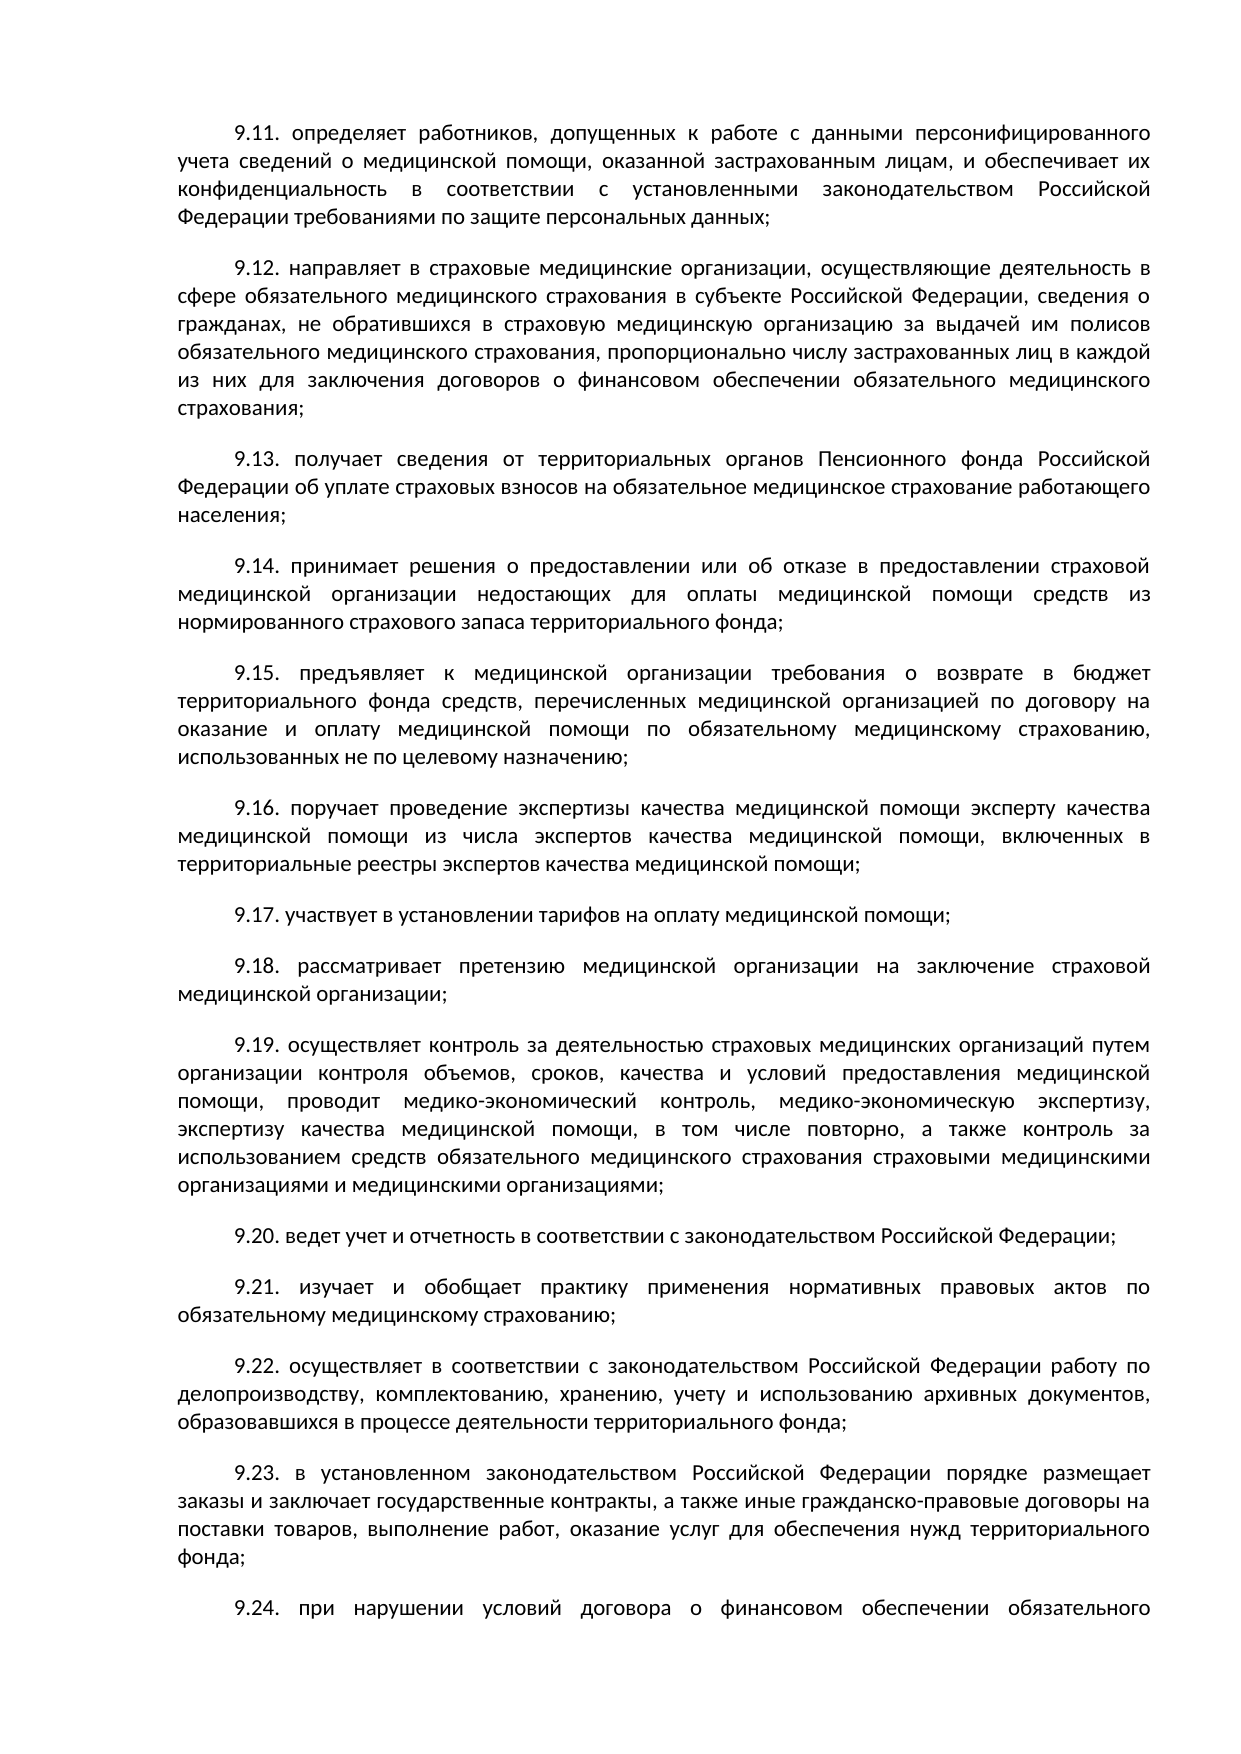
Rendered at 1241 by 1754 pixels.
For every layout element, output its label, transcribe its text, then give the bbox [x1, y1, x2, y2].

text 9.11. определяет работников, допущенных к работе с данными персонифицированного учета сведений о медицинской помощи, оказанной застрахованным лицам, и обеспечивает их конфиденциальность в соответствии с установленными законодательством Российской Федерации требованиями по защите персональных данных; [177, 118, 1152, 230]
text 9.13. получает сведения от территориальных органов Пенсионного фонда Российской Федерации об уплате страховых взносов на обязательное медицинское страхование работающего населения; [177, 444, 1152, 528]
text 9.16. поручает проведение экспертизы качества медицинской помощи эксперту качества медицинской помощи из числа экспертов качества медицинской помощи, включенных в территориальные реестры экспертов качества медицинской помощи; [177, 793, 1152, 877]
text 9.23. в установленном законодательством Российской Федерации порядке размещает заказы и заключает государственные контракты, а также иные гражданско-правовые договоры на поставки товаров, выполнение работ, оказание услуг для обеспечения нужд территориального фонда; [177, 1458, 1152, 1570]
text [177, 1593, 1152, 1621]
text 9.18. рассматривает претензию медицинской организации на заключение страховой медицинской организации; [177, 951, 1152, 1007]
text 9.14. принимает решения о предоставлении или об отказе в предоставлении страховой медицинской организации недостающих для оплаты медицинской помощи средств из нормированного страхового запаса территориального фонда; [177, 551, 1152, 635]
text 9.17. участвует в установлении тарифов на оплату медицинской помощи; [177, 900, 1152, 928]
text 9.21. изучает и обобщает практику применения нормативных правовых актов по обязательному медицинскому страхованию; [177, 1272, 1152, 1328]
text 9.15. предъявляет к медицинской организации требования о возврате в бюджет территориального фонда средств, перечисленных медицинской организацией по договору на оказание и оплату медицинской помощи по обязательному медицинскому страхованию, использованных не по целевому назначению; [177, 658, 1152, 770]
text 9.12. направляет в страховые медицинские организации, осуществляющие деятельность в сфере обязательного медицинского страхования в субъекте Российской Федерации, сведения о гражданах, не обратившихся в страховую медицинскую организацию за выдачей им полисов обязательного медицинского страхования, пропорционально числу застрахованных лиц в каждой из них для заключения договоров о финансовом обеспечении обязательного медицинского страхования; [177, 253, 1152, 421]
text 9.22. осуществляет в соответствии с законодательством Российской Федерации работу по делопроизводству, комплектованию, хранению, учету и использованию архивных документов, образовавшихся в процессе деятельности территориального фонда; [177, 1351, 1152, 1435]
text 9.20. ведет учет и отчетность в соответствии с законодательством Российской Федерации; [177, 1221, 1152, 1249]
text 9.19. осуществляет контроль за деятельностью страховых медицинских организаций путем организации контроля объемов, сроков, качества и условий предоставления медицинской помощи, проводит медико-экономический контроль, медико-экономическую экспертизу, экспертизу качества медицинской помощи, в том числе повторно, а также контроль за использованием средств обязательного медицинского страхования страховыми медицинскими организациями и медицинскими организациями; [177, 1030, 1152, 1198]
